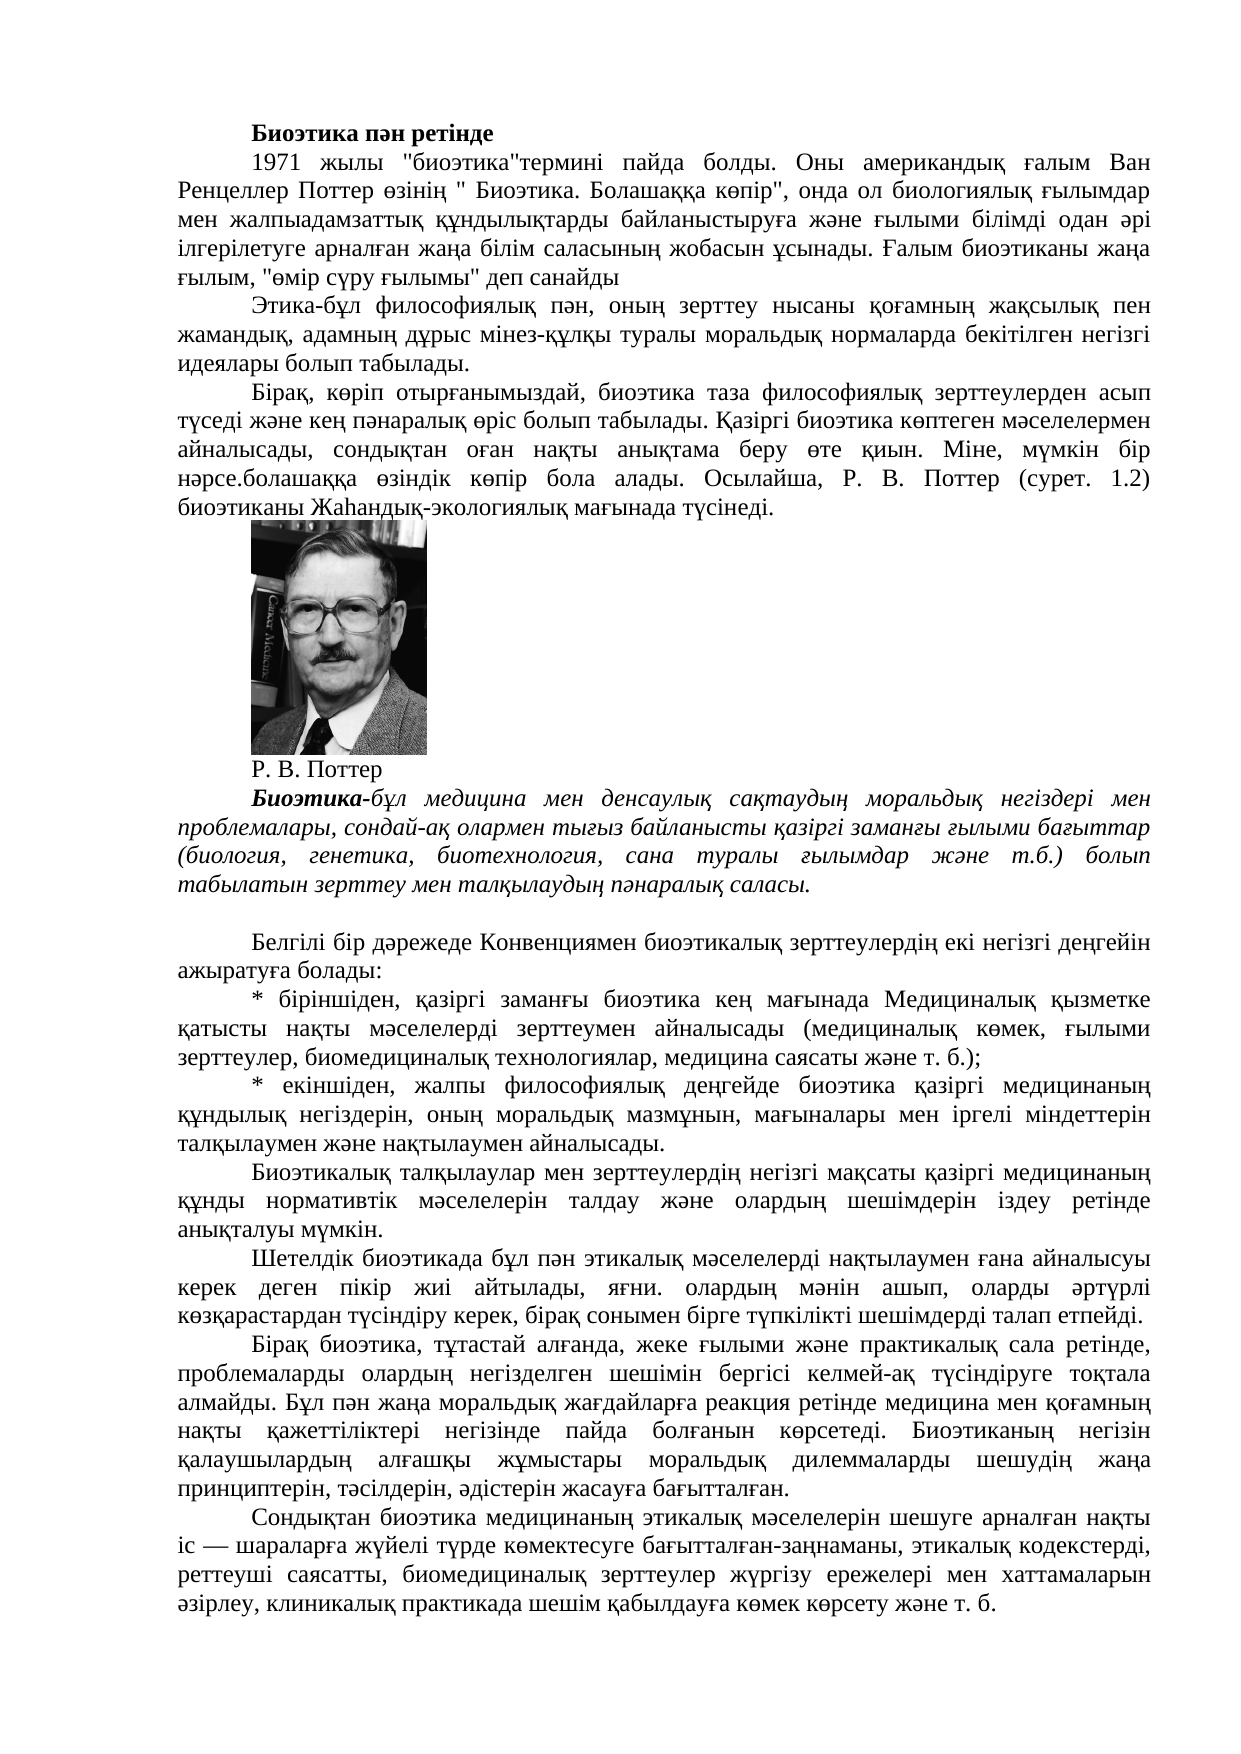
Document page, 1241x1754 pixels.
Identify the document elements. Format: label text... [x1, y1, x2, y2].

text Р. В. Поттер [177, 754, 1152, 783]
text Биоэтикалық талқылаулар мен зерттеулердің негізгі мақсаты қазіргі медицинаның құнды нормативтік мәселелерін талдау және олардың шешімдерін іздеу ретінде анықталуы мүмкін. [177, 1157, 1152, 1243]
text Сондықтан биоэтика медицинаның этикалық мәселелерін шешуге арналған нақты іс — шараларға жүйелі түрде көмектесуге бағытталған-заңнаманы, этикалық кодекстерді, реттеуші саясатты, биомедициналық зерттеулер жүргізу ережелері мен хаттамаларын әзірлеу, клиникалық практикада шешім қабылдауға көмек көрсету және т. б. [177, 1502, 1152, 1617]
picture [251, 520, 427, 755]
text Белгілі бір дәрежеде Конвенциямен биоэтикалық зерттеулердің екі негізгі деңгейін ажыратуға болады: [177, 927, 1152, 984]
text Этика-бұл философиялық пән, оның зерттеу нысаны қоғамның жақсылық пен жамандық, адамның дұрыс мінез-құлқы туралы моральдық нормаларда бекітілген негізгі идеялары болып табылады. [177, 291, 1152, 377]
text * біріншіден, қазіргі заманғы биоэтика кең мағынада Медициналық қызметке қатысты нақты мәселелерді зерттеумен айналысады (медициналық көмек, ғылыми зерттеулер, биомедициналық технологиялар, медицина саясаты және т. б.); [177, 984, 1152, 1071]
text Бірақ биоэтика, тұтастай алғанда, жеке ғылыми және практикалық сала ретінде, проблемаларды олардың негізделген шешімін бергісі келмей-ақ түсіндіруге тоқтала алмайды. Бұл пән жаңа моральдық жағдайларға реакция ретінде медицина мен қоғамның нақты қажеттіліктері негізінде пайда болғанын көрсетеді. Биоэтиканың негізін қалаушылардың алғашқы жұмыстары моральдық дилеммаларды шешудің жаңа принциптерін, тәсілдерін, әдістерін жасауға бағытталған. [177, 1329, 1152, 1502]
text Биоэтика пән ретінде [177, 118, 1152, 147]
text Биоэтика-бұл медицина мен денсаулық сақтаудың моральдық негіздері мен проблемалары, сондай-ақ олармен тығыз байланысты қазіргі заманғы ғылыми бағыттар (биология, генетика, биотехнология, сана туралы ғылымдар және т.б.) болып табылатын зерттеу мен талқылаудың пәнаралық саласы. [177, 783, 1152, 898]
text Шетелдік биоэтикада бұл пән этикалық мәселелерді нақтылаумен ғана айналысуы керек деген пікір жиі айтылады, яғни. олардың мәнін ашып, оларды әртүрлі көзқарастардан түсіндіру керек, бірақ сонымен бірге түпкілікті шешімдерді талап етпейді. [177, 1243, 1152, 1329]
text 1971 жылы "биоэтика"термині пайда болды. Оны американдық ғалым Ван Ренцеллер Поттер өзінің " Биоэтика. Болашаққа көпір", онда ол биологиялық ғылымдар мен жалпыадамзаттық құндылықтарды байланыстыруға және ғылыми білімді одан әрі ілгерілетуге арналған жаңа білім саласының жобасын ұсынады. Ғалым биоэтиканы жаңа ғылым, "өмір сүру ғылымы" деп санайды [177, 147, 1152, 291]
text * екіншіден, жалпы философиялық деңгейде биоэтика қазіргі медицинаның құндылық негіздерін, оның моральдық мазмұнын, мағыналары мен іргелі міндеттерін талқылаумен және нақтылаумен айналысады. [177, 1071, 1152, 1157]
text Бірақ, көріп отырғанымыздай, биоэтика таза философиялық зерттеулерден асып түседі және кең пәнаралық өріс болып табылады. Қазіргі биоэтика көптеген мәселелермен айналысады, сондықтан оған нақты анықтама беру өте қиын. Міне, мүмкін бір нәрсе.болашаққа өзіндік көпір бола алады. Осылайша, Р. В. Поттер (сурет. 1.2) биоэтиканы Жаһандық-экологиялық мағынада түсінеді. [177, 377, 1152, 521]
